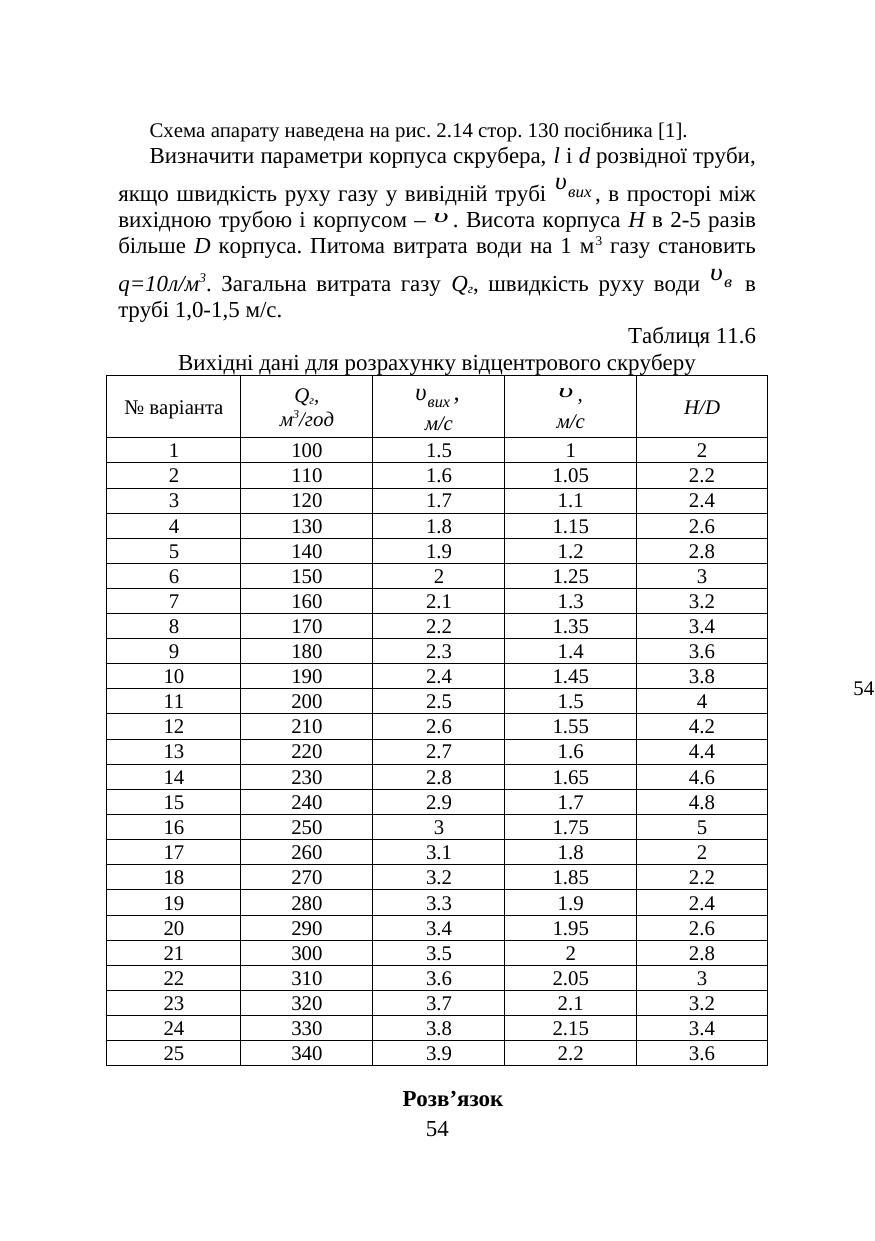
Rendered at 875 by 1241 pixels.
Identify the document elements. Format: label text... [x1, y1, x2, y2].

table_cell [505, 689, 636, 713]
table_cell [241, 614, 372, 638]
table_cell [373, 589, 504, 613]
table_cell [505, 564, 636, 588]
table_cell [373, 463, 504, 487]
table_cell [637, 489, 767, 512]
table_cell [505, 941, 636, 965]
text Розв’язок [118, 1085, 756, 1112]
text Вихідні дані для розрахунку відцентрового скруберу [118, 349, 756, 375]
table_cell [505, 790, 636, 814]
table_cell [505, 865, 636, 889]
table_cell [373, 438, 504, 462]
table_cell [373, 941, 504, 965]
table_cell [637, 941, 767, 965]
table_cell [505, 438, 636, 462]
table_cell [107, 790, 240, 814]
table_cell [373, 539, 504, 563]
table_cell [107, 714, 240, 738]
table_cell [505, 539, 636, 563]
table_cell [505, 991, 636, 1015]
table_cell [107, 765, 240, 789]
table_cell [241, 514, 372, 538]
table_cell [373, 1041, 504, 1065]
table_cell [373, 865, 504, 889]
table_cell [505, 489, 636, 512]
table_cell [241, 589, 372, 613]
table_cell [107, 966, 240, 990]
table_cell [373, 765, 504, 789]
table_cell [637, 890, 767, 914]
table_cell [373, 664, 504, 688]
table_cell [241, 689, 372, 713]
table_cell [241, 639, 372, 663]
text Таблиця 11.6 [118, 323, 756, 349]
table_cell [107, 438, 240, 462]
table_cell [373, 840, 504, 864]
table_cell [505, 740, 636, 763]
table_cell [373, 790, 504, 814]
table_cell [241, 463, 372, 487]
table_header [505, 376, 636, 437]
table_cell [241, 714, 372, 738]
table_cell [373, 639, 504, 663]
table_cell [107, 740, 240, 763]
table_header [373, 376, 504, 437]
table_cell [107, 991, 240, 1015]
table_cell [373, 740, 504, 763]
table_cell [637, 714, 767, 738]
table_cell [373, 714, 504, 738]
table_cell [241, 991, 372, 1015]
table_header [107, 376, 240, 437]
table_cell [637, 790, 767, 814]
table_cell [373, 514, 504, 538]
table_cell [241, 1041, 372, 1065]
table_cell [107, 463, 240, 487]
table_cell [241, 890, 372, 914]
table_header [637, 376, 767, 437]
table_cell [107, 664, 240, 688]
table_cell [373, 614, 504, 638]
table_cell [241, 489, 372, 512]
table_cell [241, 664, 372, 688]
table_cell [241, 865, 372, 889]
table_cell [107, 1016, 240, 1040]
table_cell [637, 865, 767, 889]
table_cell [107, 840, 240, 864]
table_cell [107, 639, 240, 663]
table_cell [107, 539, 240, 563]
text Схема апарату наведена на рис. 2.14 стор. 130 посібника [1]. [118, 118, 756, 142]
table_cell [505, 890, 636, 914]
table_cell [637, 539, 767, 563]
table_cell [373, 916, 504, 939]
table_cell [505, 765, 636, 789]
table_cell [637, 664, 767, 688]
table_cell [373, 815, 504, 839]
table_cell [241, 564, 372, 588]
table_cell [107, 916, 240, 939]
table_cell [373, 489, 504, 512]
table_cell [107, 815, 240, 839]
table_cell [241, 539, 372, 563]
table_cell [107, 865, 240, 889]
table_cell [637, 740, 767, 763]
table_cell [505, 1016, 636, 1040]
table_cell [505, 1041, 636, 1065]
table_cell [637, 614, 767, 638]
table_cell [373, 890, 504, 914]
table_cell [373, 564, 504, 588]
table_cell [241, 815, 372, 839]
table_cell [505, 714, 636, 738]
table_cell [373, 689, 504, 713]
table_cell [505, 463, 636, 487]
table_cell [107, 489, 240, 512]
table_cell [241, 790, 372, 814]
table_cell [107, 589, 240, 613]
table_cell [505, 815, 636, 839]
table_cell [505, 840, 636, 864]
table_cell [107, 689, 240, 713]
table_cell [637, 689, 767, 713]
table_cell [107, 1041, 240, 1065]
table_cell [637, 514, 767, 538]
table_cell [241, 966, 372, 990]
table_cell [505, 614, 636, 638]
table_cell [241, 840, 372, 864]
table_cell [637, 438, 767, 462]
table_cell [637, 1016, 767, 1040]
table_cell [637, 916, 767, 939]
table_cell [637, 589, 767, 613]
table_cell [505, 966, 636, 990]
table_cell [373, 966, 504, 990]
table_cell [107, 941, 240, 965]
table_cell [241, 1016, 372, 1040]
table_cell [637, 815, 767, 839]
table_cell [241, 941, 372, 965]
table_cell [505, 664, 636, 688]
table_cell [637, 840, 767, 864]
text Визначити параметри корпуса скрубера, l і d розвідної труби, якщо швидкість руху газу у вивідній трубі , в просторі між вихідною трубою і корпусом – . Висота корпуса Н в 2-5 разів більше D корпуса. Питома витрата води на газу становить q=10л/м3. Загальна витрата газу Qг, швидкість руху води в трубі 1,0-1,5 м/с. [118, 142, 756, 323]
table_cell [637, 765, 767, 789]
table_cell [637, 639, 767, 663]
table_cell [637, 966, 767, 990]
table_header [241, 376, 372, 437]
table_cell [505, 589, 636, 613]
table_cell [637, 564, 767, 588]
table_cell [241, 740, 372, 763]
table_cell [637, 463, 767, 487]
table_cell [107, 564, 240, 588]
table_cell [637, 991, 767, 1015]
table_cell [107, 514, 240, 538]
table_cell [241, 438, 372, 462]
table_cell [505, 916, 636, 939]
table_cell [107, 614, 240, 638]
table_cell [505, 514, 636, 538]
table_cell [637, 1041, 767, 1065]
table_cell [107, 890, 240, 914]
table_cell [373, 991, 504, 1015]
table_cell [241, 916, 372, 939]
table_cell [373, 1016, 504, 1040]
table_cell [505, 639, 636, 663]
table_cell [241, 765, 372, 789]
